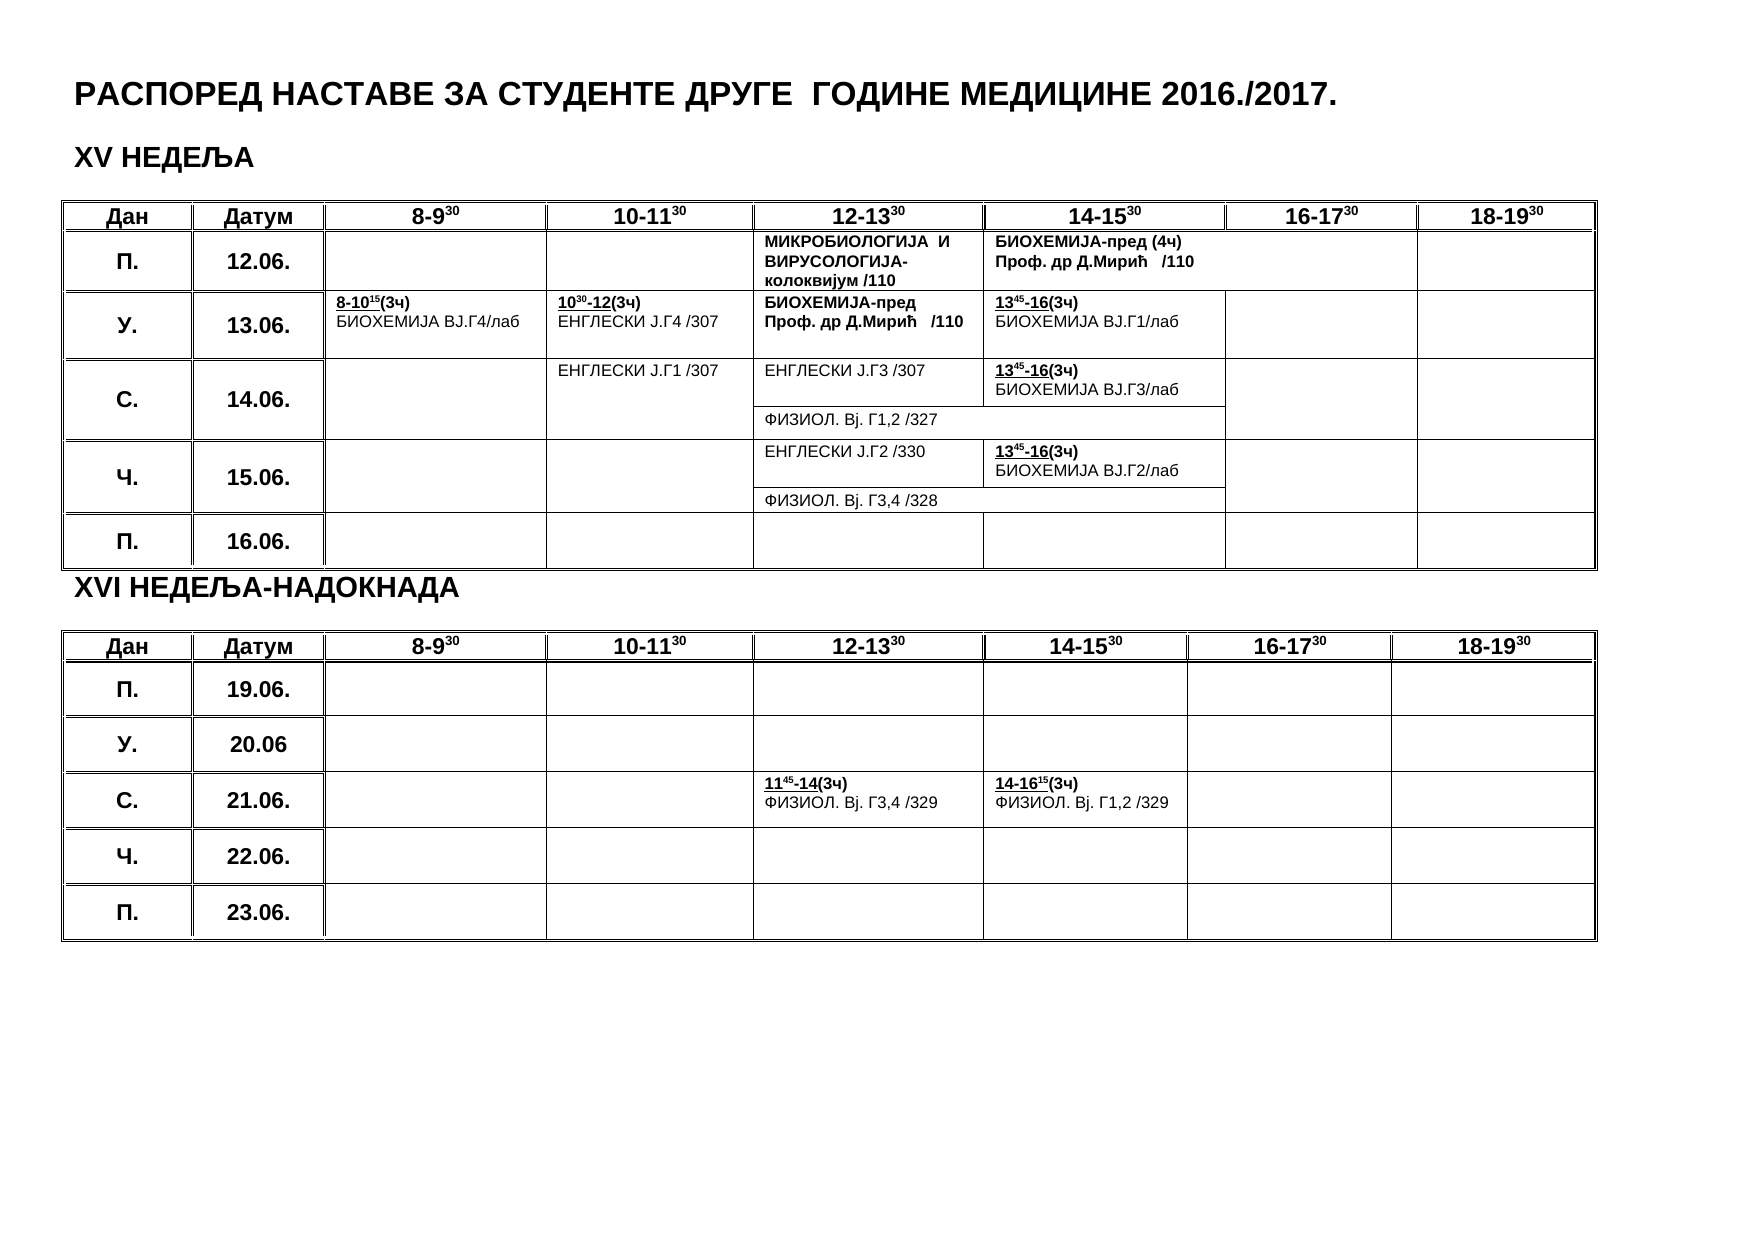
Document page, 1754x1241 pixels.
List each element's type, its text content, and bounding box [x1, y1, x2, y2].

table_cell [1418, 359, 1594, 438]
table_cell [325, 884, 546, 938]
table_cell [1392, 828, 1594, 883]
table_cell 8-1015(3ч) БИОХЕМИЈА ВЈ.Г4/лаб [326, 291, 546, 357]
table_cell 14.06. [194, 361, 323, 438]
table_cell [547, 663, 753, 715]
table_cell [547, 440, 753, 512]
text XVI НЕДЕЉА-НАДОКНАДА [74, 571, 1683, 604]
table_cell [547, 232, 753, 290]
table_cell 23.06. [192, 884, 325, 938]
table_cell У. [63, 715, 192, 771]
table_header 10-1130 [546, 203, 753, 229]
table_cell У. [64, 290, 191, 357]
text XV НЕДЕЉА [74, 140, 1683, 174]
table_cell [1392, 884, 1594, 938]
table_header 16-1730 [1226, 203, 1417, 229]
table_cell [984, 663, 1187, 715]
table_cell Ч. [64, 827, 191, 883]
table_cell [984, 513, 1225, 567]
table_header 16-1730 [1188, 631, 1392, 659]
table_cell [326, 440, 546, 512]
table_cell С. [64, 358, 191, 438]
table_cell 1145-14(3ч) ФИЗИОЛ. Вј. Г3,4 /329 [754, 772, 983, 827]
table_header 18-1930 [1418, 203, 1594, 229]
table_cell [1188, 828, 1391, 883]
table_cell П. [64, 512, 192, 567]
table_cell [547, 772, 753, 827]
table_cell [326, 772, 546, 827]
table_cell [1188, 716, 1391, 771]
table_cell [547, 828, 753, 883]
table_cell П. [63, 229, 192, 290]
table_header 14-1530 [984, 201, 1226, 229]
table_cell 13.06. [194, 293, 323, 357]
table_cell [1188, 884, 1391, 938]
table_cell [754, 716, 983, 771]
table_header 18-1930 [1392, 633, 1594, 659]
table_cell [1392, 716, 1594, 771]
table_cell [754, 884, 983, 938]
table_cell [1418, 513, 1594, 567]
table_cell [326, 232, 546, 290]
table_cell [547, 884, 753, 938]
table_header 14-1530 [984, 631, 1188, 659]
table_cell [326, 359, 546, 438]
table_cell 1345-16(3ч) БИОХЕМИЈА ВЈ.Г3/лаб [984, 359, 1225, 406]
table_cell [754, 513, 983, 567]
table_header Дан [64, 633, 192, 659]
table_cell [1226, 359, 1417, 438]
table_cell [1226, 440, 1417, 512]
table_cell МИКРОБИОЛОГИЈА И ВИРУСОЛОГИЈА-колоквијум /110 [754, 232, 983, 290]
table_cell [325, 513, 546, 567]
table_header Дан [64, 203, 192, 229]
table_cell 1345-16(3ч) БИОХЕМИЈА ВЈ.Г2/лаб [984, 440, 1225, 487]
table_header Датум [192, 201, 325, 229]
table_cell [1226, 513, 1417, 567]
table_cell [1188, 663, 1391, 715]
table_cell [326, 716, 546, 771]
table_cell ЕНГЛЕСКИ Ј.Г3 /307 [754, 359, 983, 406]
table_cell ФИЗИОЛ. Вј. Г1,2 /327 [754, 407, 1225, 438]
table_cell [1188, 772, 1391, 827]
table_cell [754, 828, 983, 883]
table_cell [547, 513, 753, 567]
table_cell [1418, 291, 1594, 357]
table_cell ФИЗИОЛ. Вј. Г3,4 /328 [754, 488, 1225, 512]
table_cell [326, 828, 546, 883]
table_cell [754, 663, 983, 715]
table_cell БИОХЕМИЈА-пред Проф. др Д.Мирић /110 [754, 291, 983, 357]
table_header 10-1130 [546, 633, 753, 659]
table_cell [326, 663, 546, 715]
table_cell [1418, 229, 1596, 290]
table_header 12-1330 [753, 631, 984, 659]
table_cell 21.06. [194, 774, 323, 827]
table_cell [1226, 291, 1417, 357]
table_cell [1418, 440, 1594, 512]
table_cell 22.06. [194, 830, 323, 883]
table_cell Ч. [64, 439, 191, 512]
table_cell 16.06. [192, 513, 325, 567]
table_cell 14-1615(3ч) ФИЗИОЛ. Вј. Г1,2 /329 [984, 772, 1187, 827]
table_cell 12.06. [194, 232, 323, 290]
table_cell [547, 716, 753, 771]
table_header 8-930 [325, 203, 546, 229]
table_header 8-930 [325, 633, 546, 659]
table_cell [984, 884, 1187, 938]
table_cell [984, 716, 1187, 771]
table_header Датум [192, 631, 325, 659]
table_cell БИОХЕМИЈА-пред (4ч) Проф. др Д.Мирић /110 [984, 232, 1417, 290]
table_cell П. [64, 883, 192, 938]
table_header 12-1330 [753, 201, 984, 229]
table_cell С. [63, 771, 192, 827]
table_cell 1345-16(3ч) БИОХЕМИЈА ВЈ.Г1/лаб [984, 291, 1225, 357]
table_cell 1030-12(3ч) ЕНГЛЕСКИ Ј.Г4 /307 [547, 291, 753, 357]
table_cell ЕНГЛЕСКИ Ј.Г1 /307 [547, 359, 753, 438]
table_cell 15.06. [194, 442, 323, 512]
table_cell ЕНГЛЕСКИ Ј.Г2 /330 [754, 440, 983, 487]
table_cell 20.06 [194, 718, 323, 771]
table_cell [984, 828, 1187, 883]
table_cell [1392, 772, 1594, 827]
table_cell [1392, 659, 1596, 715]
table_cell 19.06. [194, 663, 323, 715]
table_cell П. [63, 659, 192, 715]
